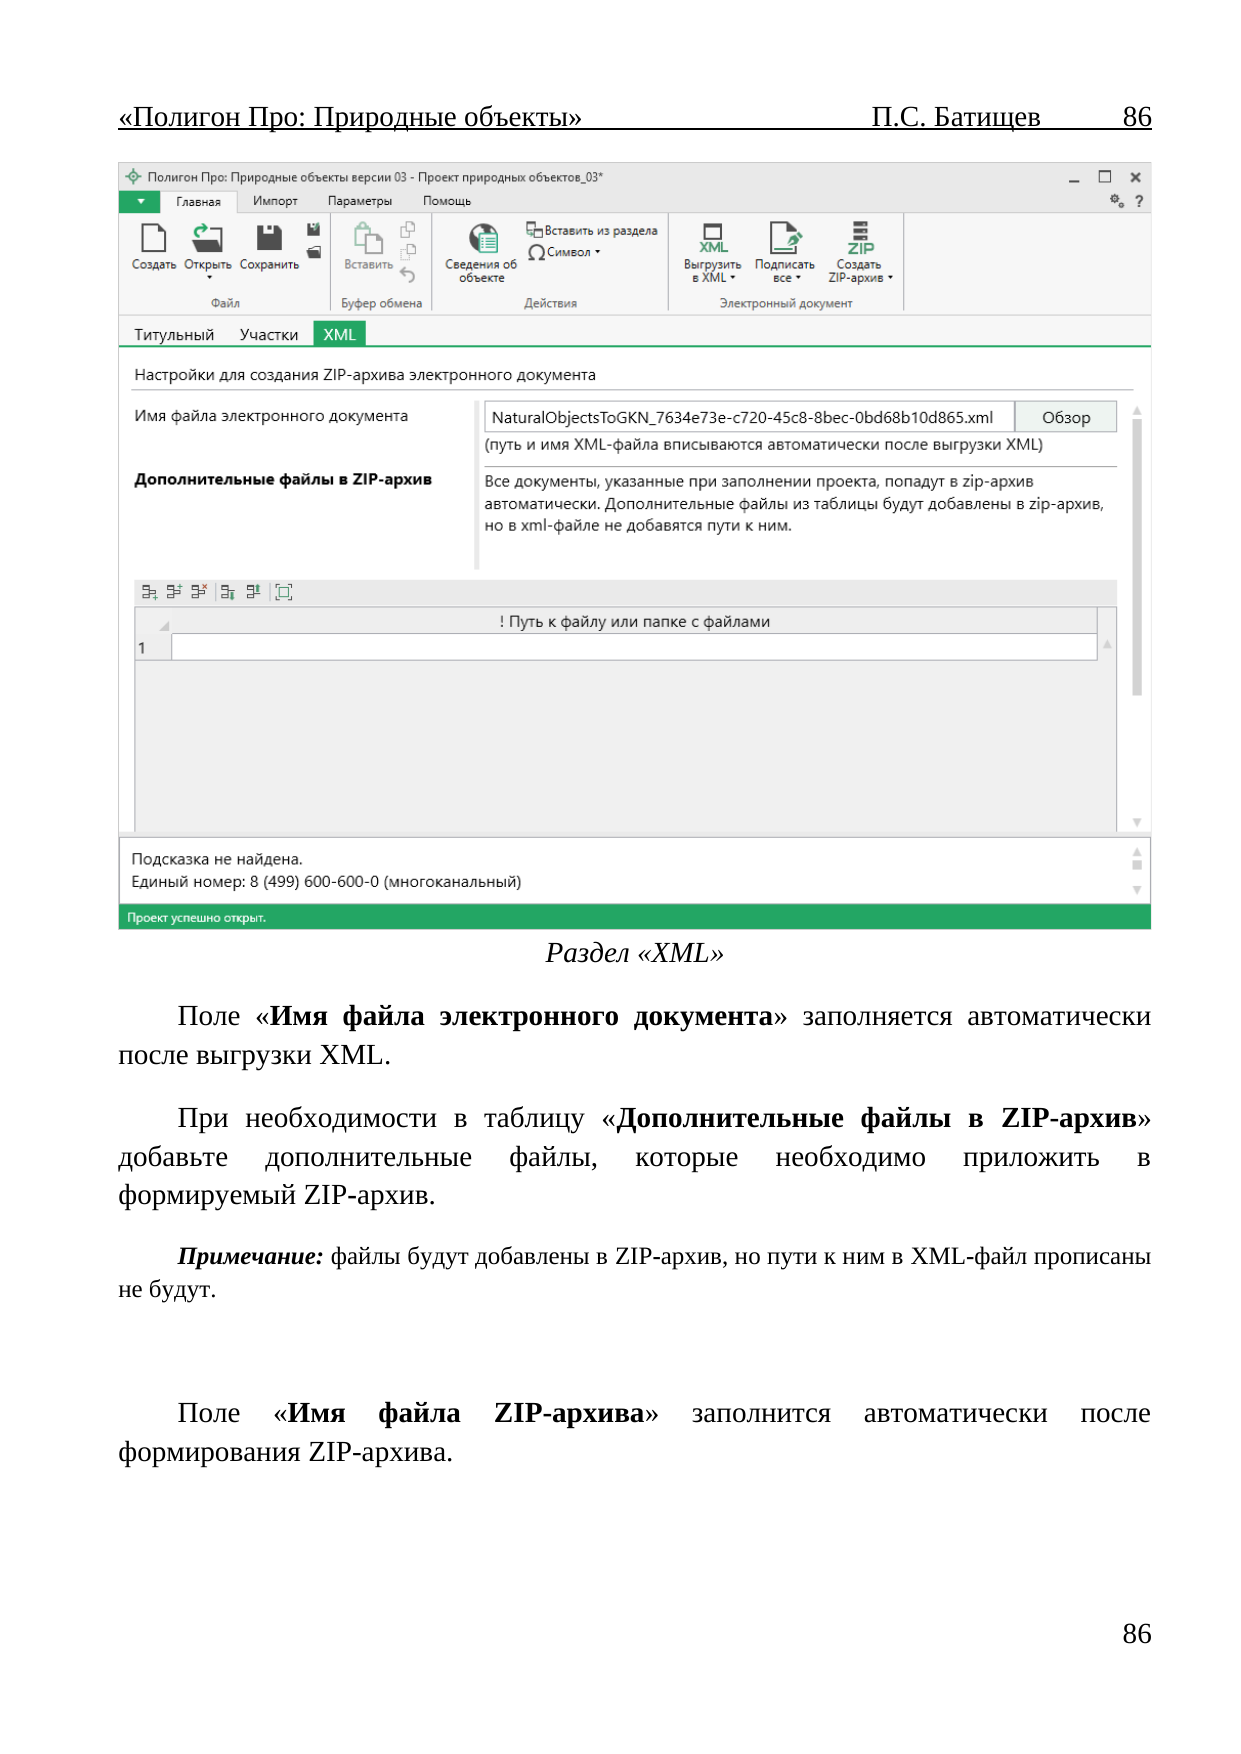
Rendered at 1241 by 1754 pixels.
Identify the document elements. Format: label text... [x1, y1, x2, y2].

text При необходимости в таблицу «Дополнительные файлы в ZIP-архив» добавьте дополнительные файлы, которые необходимо приложить в формируемый ZIP-архив. [118, 1100, 1152, 1211]
text Примечание: файлы будут добавлены в ZIP-архив, но пути к ним в XML-файл прописаны не будут. [118, 1241, 1152, 1303]
text Поле «Имя файла электронного документа» заполняется автоматически после выгрузки XML. [118, 998, 1152, 1070]
picture [118, 162, 1152, 930]
text Поле «Имя файла ZIP-архива» заполнится автоматически после формирования ZIP-архива. [118, 1396, 1152, 1468]
text Раздел «XML» [118, 930, 1152, 968]
